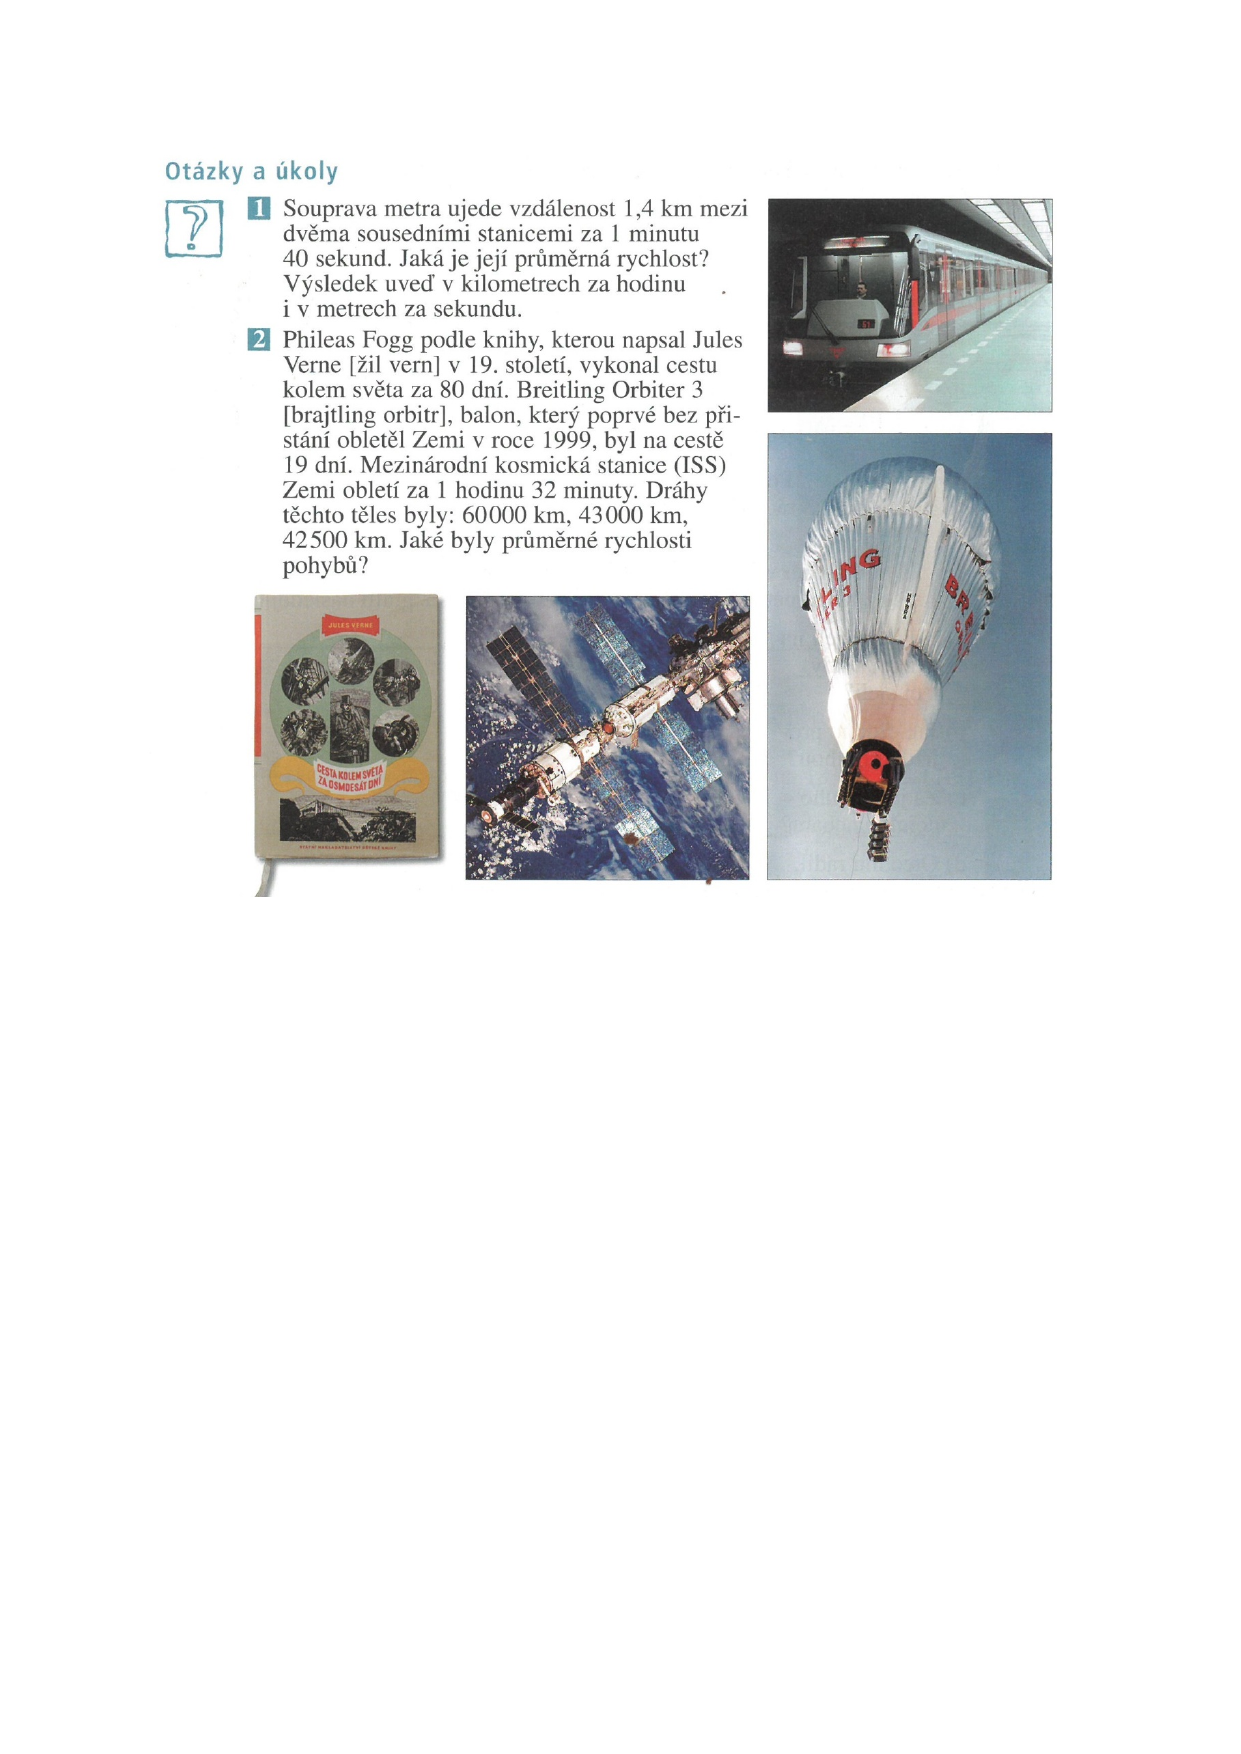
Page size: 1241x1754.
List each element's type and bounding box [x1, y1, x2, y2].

picture [147, 147, 1064, 897]
